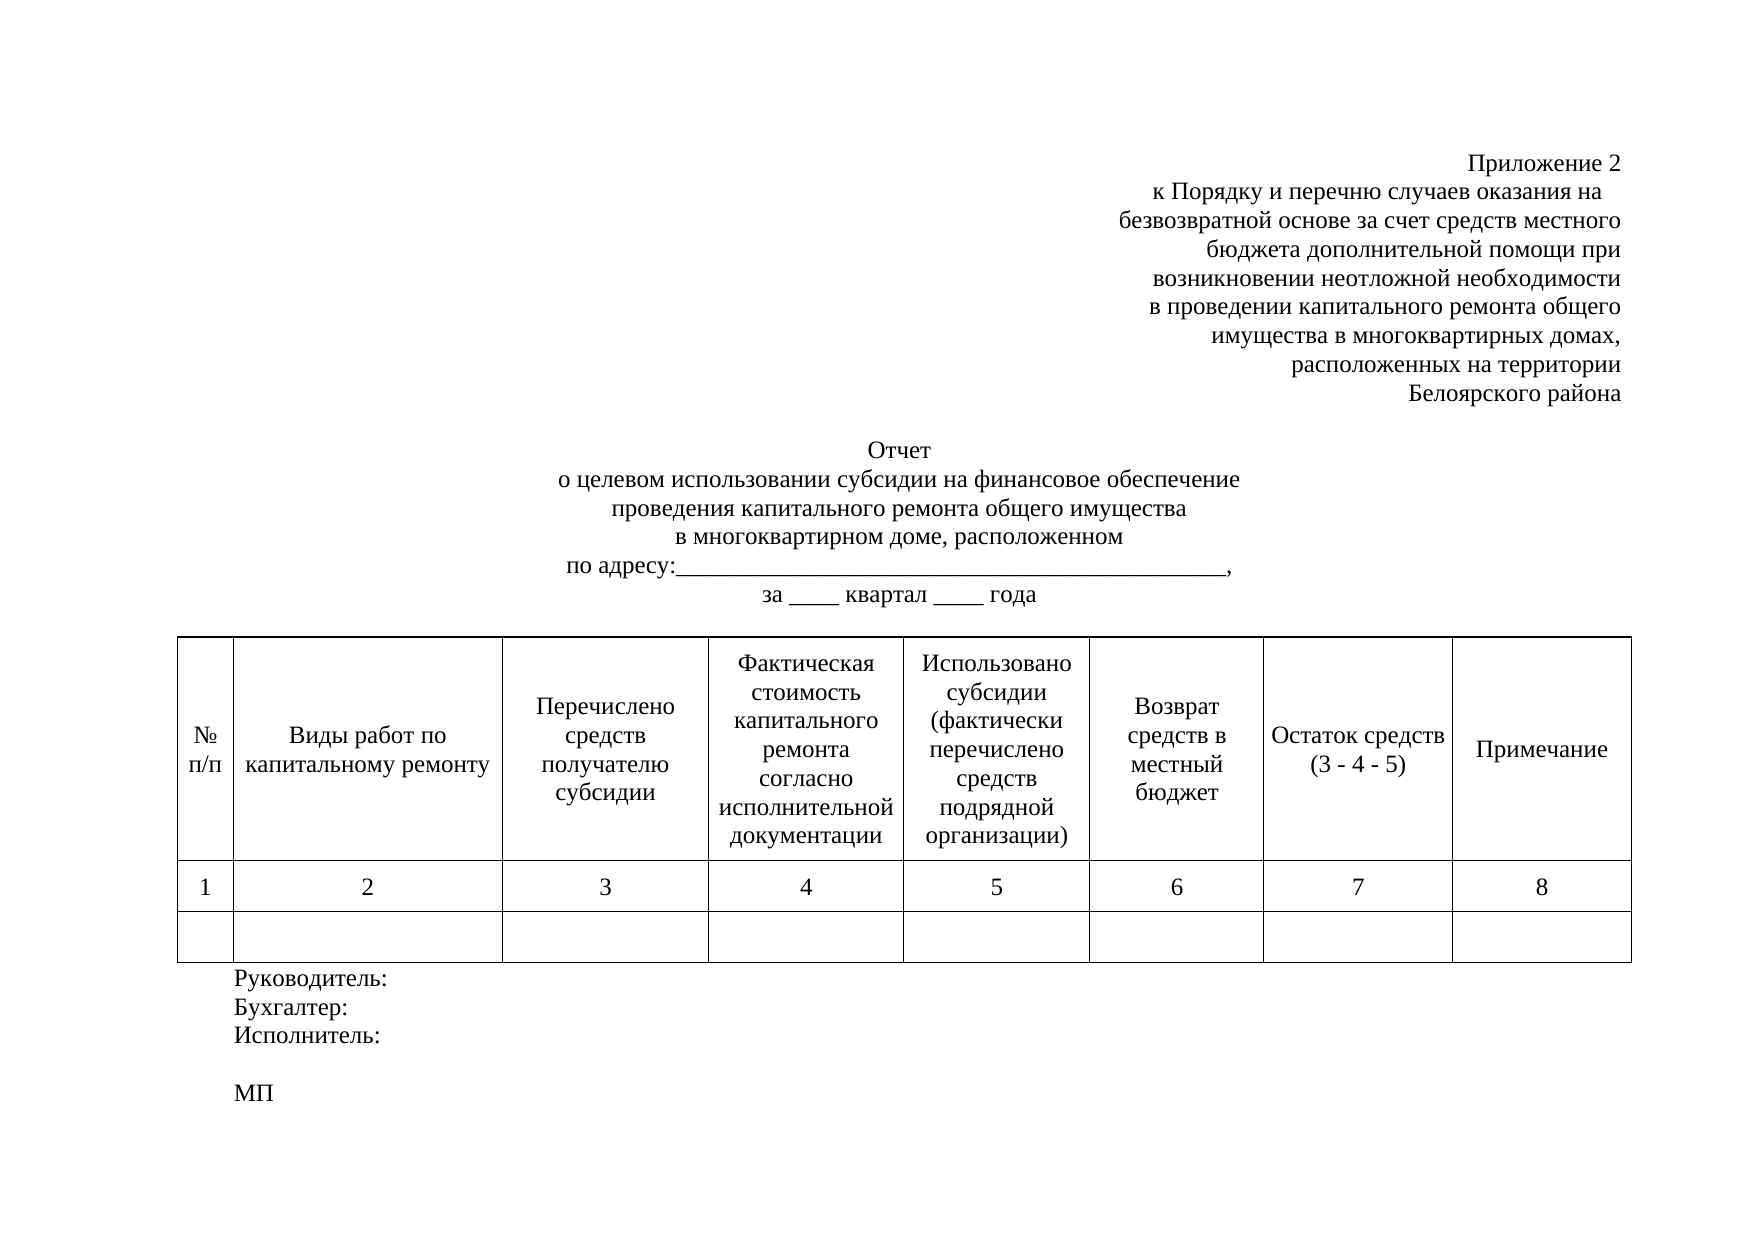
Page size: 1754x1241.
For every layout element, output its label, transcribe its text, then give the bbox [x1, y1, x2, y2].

text в проведении капитального ремонта общего [177, 291, 1621, 320]
text о целевом использовании субсидии на финансовое обеспечение [177, 464, 1621, 493]
table_header Перечислено средств получателю субсидии [503, 638, 708, 860]
text имущества в многоквартирных домах, [177, 320, 1621, 349]
table_header Примечание [1453, 638, 1631, 860]
table_cell 4 [709, 861, 903, 911]
text безвозвратной основе за счет средств местного [177, 205, 1621, 234]
table_cell 6 [1090, 861, 1263, 911]
text Отчет [177, 435, 1621, 464]
text возникновении неотложной необходимости [177, 263, 1621, 291]
table_cell 1 [178, 861, 233, 911]
text проведения капитального ремонта общего имущества [177, 493, 1621, 521]
table_header № п/п [178, 638, 233, 860]
text расположенных на территории [177, 349, 1621, 378]
table_cell 2 [234, 861, 502, 911]
text Белоярского района [177, 378, 1621, 406]
text по адресу:____________________________________________, [177, 550, 1621, 579]
table_cell [1090, 912, 1263, 962]
text Бухгалтер: [177, 992, 1621, 1021]
table_header Виды работ по капитальному ремонту [234, 638, 502, 860]
table_header Возврат средств в местный бюджет [1090, 638, 1263, 860]
table_cell [234, 912, 502, 962]
text Руководитель: [177, 963, 1621, 992]
table_cell 3 [503, 861, 708, 911]
text Приложение 2 [177, 148, 1621, 176]
text МП [177, 1078, 1621, 1107]
text бюджета дополнительной помощи при [177, 234, 1621, 263]
table_cell 7 [1264, 861, 1452, 911]
table_cell [503, 912, 708, 962]
table_cell 8 [1453, 861, 1631, 911]
text Исполнитель: [177, 1021, 1621, 1049]
table_cell 5 [904, 861, 1089, 911]
table_header Фактическая стоимость капитального ремонта согласно исполнительной документации [709, 638, 903, 860]
table_header Использовано субсидии (фактически перечислено средств подрядной организации) [904, 638, 1089, 860]
table_cell [1264, 912, 1452, 962]
table_header Остаток средств (3 - 4 - 5) [1264, 638, 1452, 860]
text к Порядку и перечню случаев оказания на [177, 176, 1621, 205]
table_cell [178, 912, 233, 962]
text в многоквартирном доме, расположенном [177, 521, 1621, 550]
table_cell [709, 912, 903, 962]
table_cell [904, 912, 1089, 962]
table_cell [1453, 912, 1631, 962]
text за ____ квартал ____ года [177, 579, 1621, 608]
